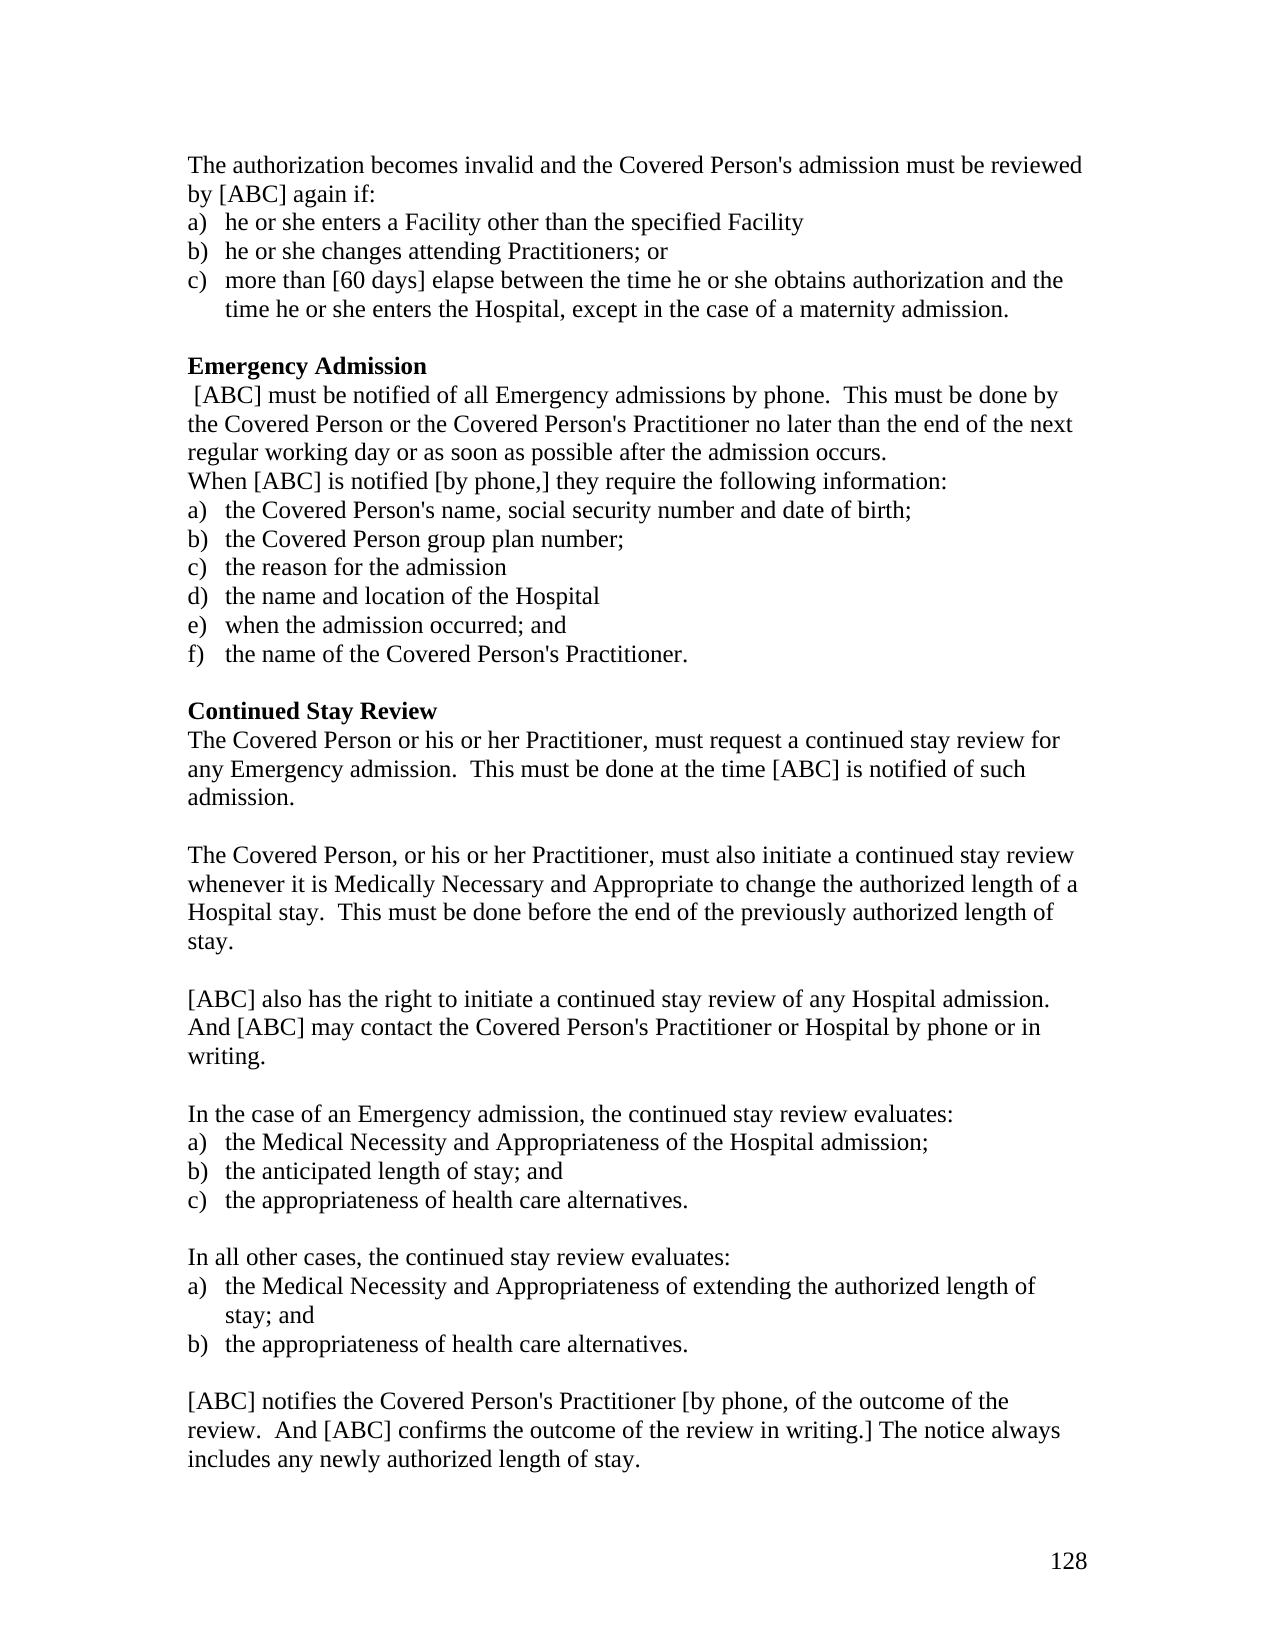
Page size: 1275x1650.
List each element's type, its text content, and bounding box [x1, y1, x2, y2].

text Emergency Admission [187, 351, 1087, 380]
text [ABC] also has the right to initiate a continued stay review of any Hospital admission. And [ABC] may contact the Covered Person's Practitioner or Hospital by phone or in writing. [187, 984, 1087, 1070]
list the name and location of the Hospital [187, 581, 1087, 610]
list he or she changes attending Practitioners; or [187, 236, 1087, 265]
list the Covered Person's name, social security number and date of birth; [187, 495, 1087, 524]
list the appropriateness of health care alternatives. [187, 1185, 1087, 1214]
list the Covered Person group plan number; [187, 524, 1087, 552]
text The authorization becomes invalid and the Covered Person's admission must be reviewed by [ABC] again if: [187, 150, 1087, 207]
list the anticipated length of stay; and [187, 1156, 1087, 1185]
text The Covered Person, or his or her Practitioner, must also initiate a continued stay review whenever it is Medically Necessary and Appropriate to change the authorized length of a Hospital stay. This must be done before the end of the previously authorized length of stay. [187, 840, 1087, 955]
list the Medical Necessity and Appropriateness of extending the authorized length of stay; and [187, 1271, 1087, 1329]
list more than [60 days] elapse between the time he or she obtains authorization and the time he or she enters the Hospital, except in the case of a maternity admission. [187, 265, 1087, 322]
text In all other cases, the continued stay review evaluates: [187, 1242, 1087, 1271]
text When [ABC] is notified [by phone,] they require the following information: [187, 466, 1087, 495]
list the appropriateness of health care alternatives. [187, 1329, 1087, 1357]
list he or she enters a Facility other than the specified Facility [187, 207, 1087, 236]
text [ABC] notifies the Covered Person's Practitioner [by phone, of the outcome of the review. And [ABC] confirms the outcome of the review in writing.] The notice always includes any newly authorized length of stay. [187, 1386, 1087, 1472]
list the name of the Covered Person's Practitioner. [187, 639, 1087, 667]
text [ABC] must be notified of all Emergency admissions by phone. This must be done by the Covered Person or the Covered Person's Practitioner no later than the end of the next regular working day or as soon as possible after the admission occurs. [187, 380, 1087, 466]
text In the case of an Emergency admission, the continued stay review evaluates: [187, 1099, 1087, 1127]
list the reason for the admission [187, 552, 1087, 581]
text Continued Stay Review [187, 696, 1087, 725]
text The Covered Person or his or her Practitioner, must request a continued stay review for any Emergency admission. This must be done at the time [ABC] is notified of such admission. [187, 725, 1087, 811]
list when the admission occurred; and [187, 610, 1087, 639]
list the Medical Necessity and Appropriateness of the Hospital admission; [187, 1127, 1087, 1156]
